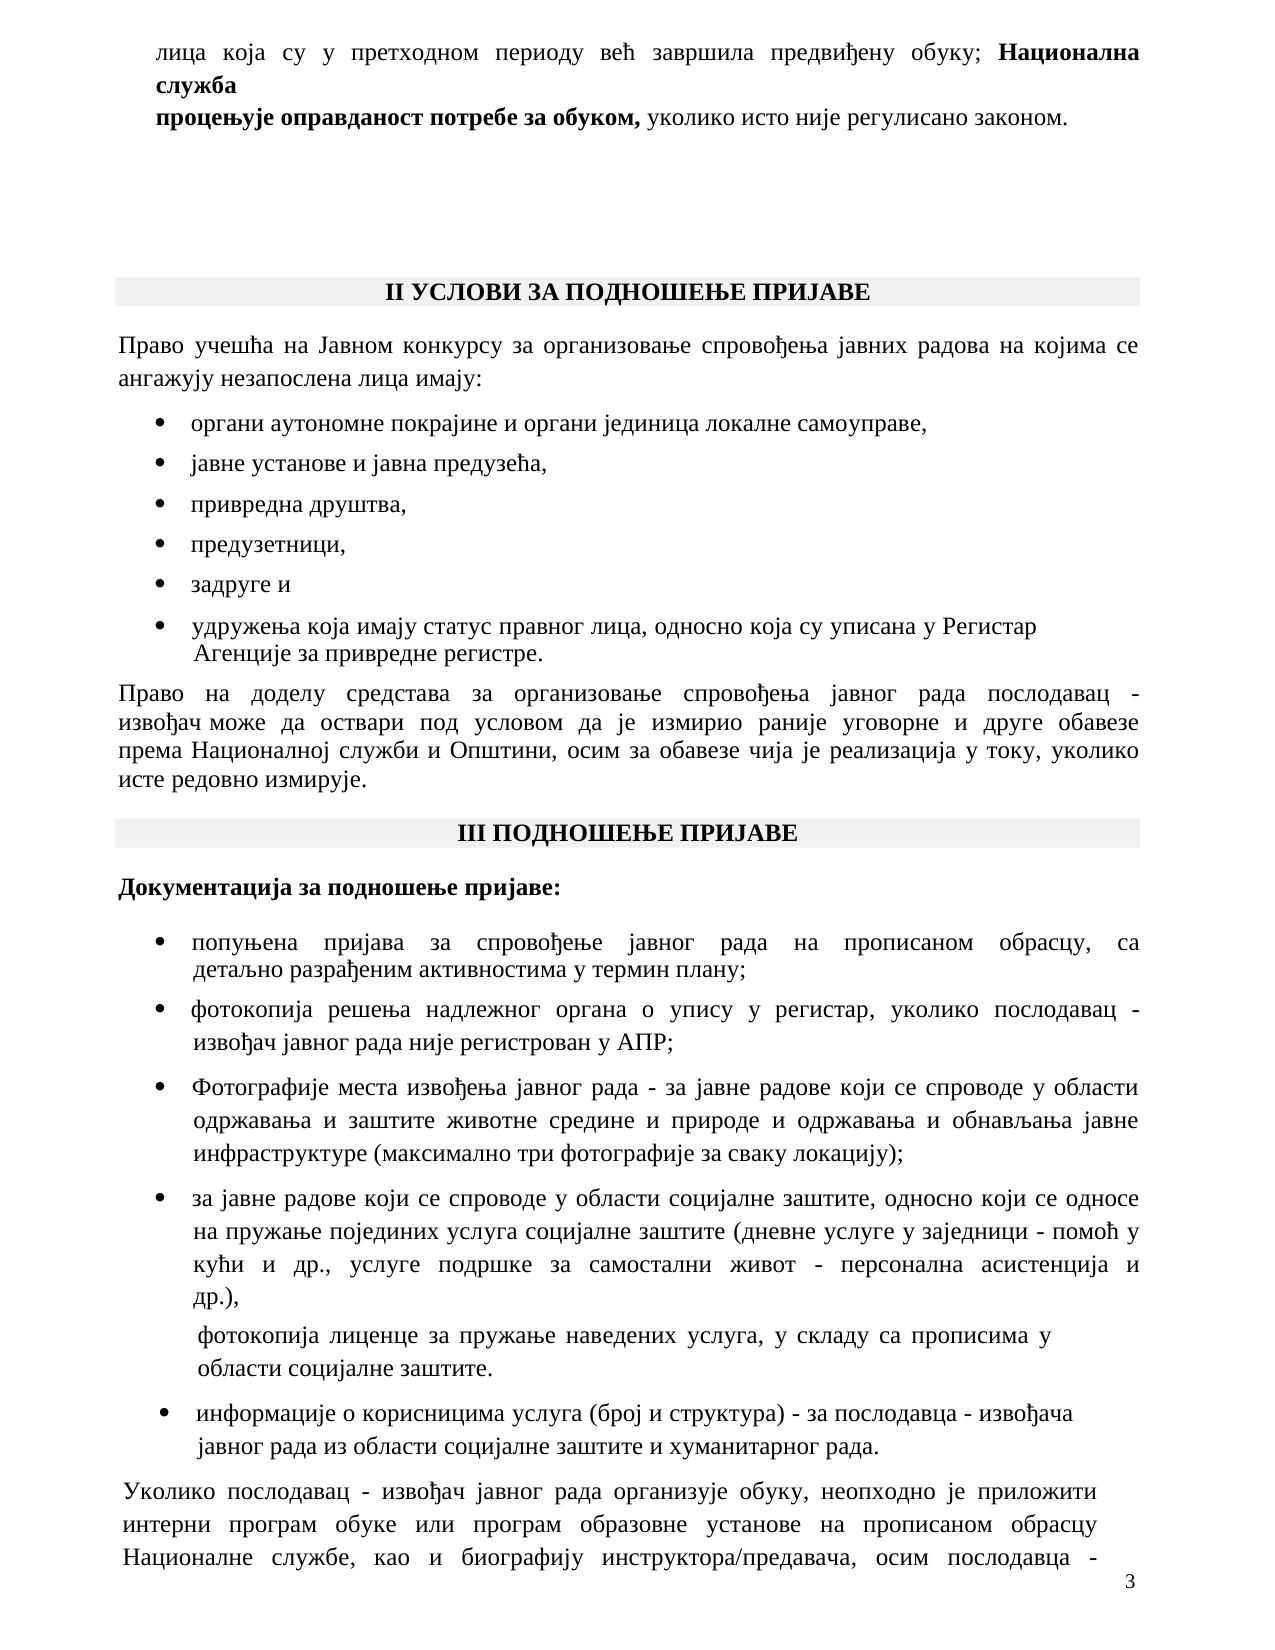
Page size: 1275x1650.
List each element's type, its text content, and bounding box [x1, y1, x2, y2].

text  задруге и [156, 569, 1148, 598]
text  информације о корисницима услуга (број и структура) - за послодавцa - извођачa јавног рада из области социјалне заштите и хуманитарног рада. [160, 1398, 1098, 1459]
text фотокопија лиценце за пружање наведених услуга, у складу са прописима у области социјалне заштите. [197, 1320, 1097, 1382]
text Право учешћа на Јавном конкурсу за организовање спровођења јавних радова на којима се ангажују незапослена лица имају: [118, 330, 1139, 392]
text  фотокопија решења надлежног органа о упису у регистар, уколико послодавац - [156, 994, 1148, 1023]
text извођач јавног рада није регистрован у АПР; [193, 1027, 1148, 1056]
text  органи аутономне покрајине и органи јединица локалне самоуправе, [156, 408, 1148, 437]
text  предузетници, [156, 529, 1148, 557]
text II УСЛОВИ ЗА ПОДНОШЕЊЕ ПРИЈАВЕ [385, 277, 1148, 306]
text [118, 37, 1140, 99]
text  јавне установе и јавна предузећа, [156, 448, 1148, 477]
text  удружења која имају статус правног лица, односно која су уписана у Регистар Агенције за привредне регистре. [156, 612, 1139, 667]
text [122, 1476, 1098, 1571]
text Право на доделу средстава за организовање спровођења јавног рада послодавац - извођач може да оствари под условом да је измирио раније уговорне и друге обавезе према Националној служби и Општини, осим за обавезе чија је реализација у току, уколико исте редовно измирује. [118, 678, 1139, 793]
text  привредна друштва, [156, 489, 1148, 517]
text III ПОДНОШЕЊЕ ПРИЈАВЕ Документација за подношење пријаве: [118, 818, 800, 901]
text процењује оправданост потребе за обуком, уколико исто није регулисано законом. [156, 103, 1148, 130]
text  за јавне радове који се спроводе у области социјалне заштите, односно који се односе на пружање појединих услуга социјалне заштите (дневне услуге у заједници - помоћ у кући и др., услуге подршке за самостални живот - персонална асистенција и др.), [156, 1183, 1140, 1310]
text  Фотографије места извођења јавног рада - за јавне радове који се спроводе у области одржавања и заштите животне средине и природе и одржавања и обнављања јавне инфраструктуре (максимално три фотографије за сваку локацију); [156, 1072, 1139, 1167]
text  попуњена пријава за спровођење јавног рада на прописаном обрасцу, са детаљно разрађеним активностима у термин плану; [156, 928, 1139, 982]
